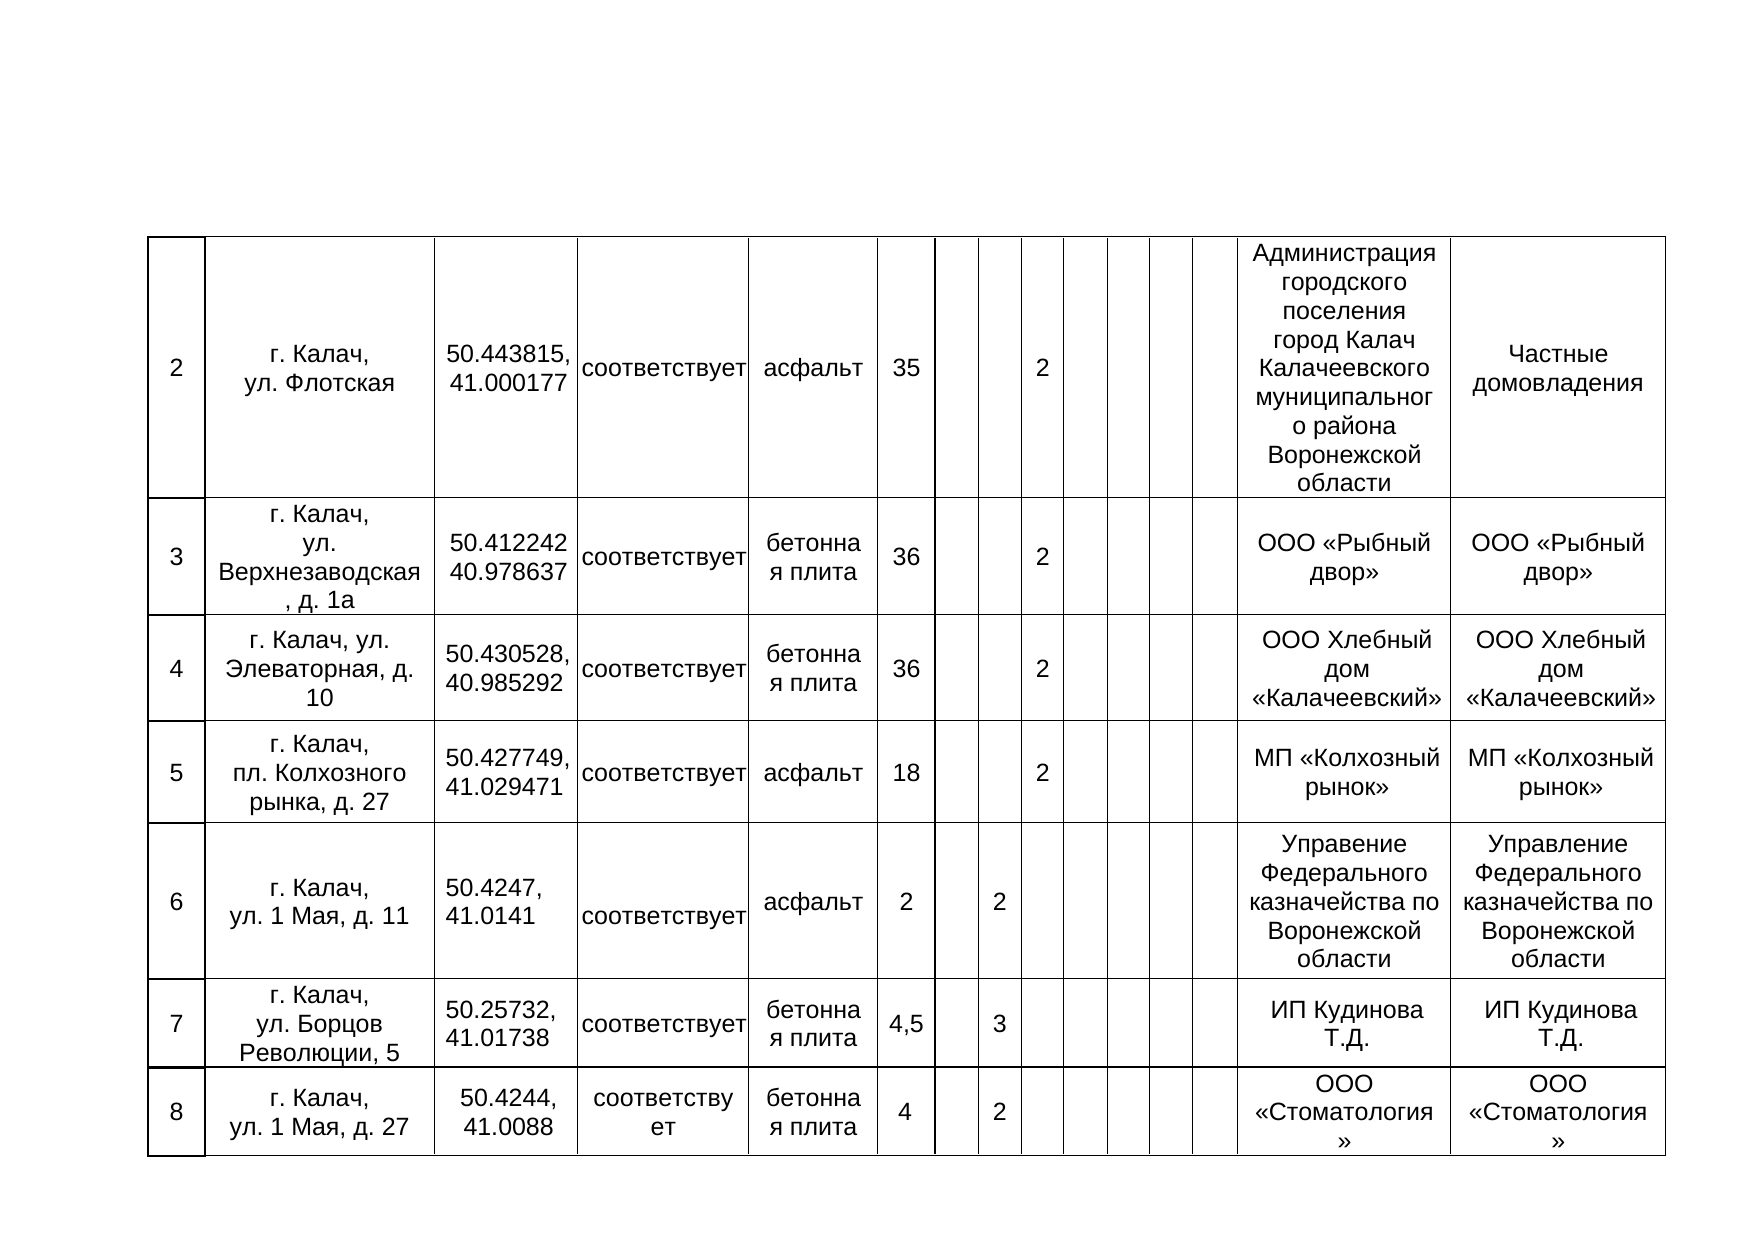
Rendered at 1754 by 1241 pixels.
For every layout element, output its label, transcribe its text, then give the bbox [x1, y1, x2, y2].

table_cell [936, 615, 978, 720]
table_cell соответствует [578, 823, 748, 978]
table_cell 2 [979, 823, 1021, 978]
table_cell бетонная плита [749, 979, 877, 1066]
table_cell [1150, 823, 1192, 978]
table_cell [1108, 823, 1149, 978]
table_cell [1193, 1068, 1238, 1155]
table_cell г. Калач, ул. Верхнезаводская, д. 1а [206, 498, 434, 614]
table_cell [1193, 979, 1237, 1066]
table_cell соответствует [577, 1068, 749, 1155]
table_cell [935, 237, 978, 497]
table_cell ООО Хлебный дом «Калачеевский» [1451, 615, 1665, 720]
table_cell г. Калач, ул. Борцов Революции, 5 [206, 979, 434, 1066]
table_cell [1064, 498, 1107, 614]
table_cell [1150, 979, 1192, 1066]
table_cell [979, 615, 1021, 720]
table_cell ИП Кудинова Т.Д. [1451, 979, 1665, 1066]
table_cell [1107, 1068, 1150, 1155]
table_cell [1021, 1068, 1064, 1155]
table_cell [978, 237, 1021, 497]
table_cell 4 [149, 616, 204, 720]
table_cell соответствует [578, 615, 748, 720]
table_cell 2 [1022, 721, 1063, 822]
table_cell ООО «Рыбный двор» [1451, 498, 1665, 614]
table_cell ООО «Стоматология» [1238, 1068, 1451, 1155]
table_cell [1064, 979, 1107, 1066]
table_cell 2 [1022, 615, 1063, 720]
table_cell 4,5 [878, 979, 934, 1066]
table_cell 3 [979, 979, 1021, 1066]
table_cell 3 [149, 499, 204, 614]
table_cell 50.430528, 40.985292 [435, 615, 577, 720]
table_cell [1193, 823, 1237, 978]
table_cell 36 [878, 498, 934, 614]
table_cell Управение Федерального казначейства по Воронежской области [1238, 823, 1450, 978]
table_cell [935, 1068, 978, 1155]
table_cell 35 [878, 237, 935, 497]
table_cell ООО «Рыбный двор» [1238, 498, 1450, 614]
table_cell г. Калач, пл. Колхозного рынка, д. 27 [206, 721, 434, 822]
table_cell [1108, 979, 1149, 1066]
table_cell 2 [878, 823, 934, 978]
table_cell соответствует [578, 498, 748, 614]
table_cell [1022, 823, 1063, 978]
table_cell 2 [149, 238, 204, 497]
table_cell [1108, 615, 1149, 720]
table_cell [1193, 498, 1237, 614]
table_cell [936, 498, 978, 614]
table_cell асфальт [749, 237, 878, 497]
table_cell Управление Федерального казначейства по Воронежской области [1451, 823, 1665, 978]
table_cell [1150, 237, 1193, 497]
table_cell [1064, 237, 1107, 497]
table_cell [1064, 615, 1107, 720]
table_cell ООО Хлебный дом «Калачеевский» [1238, 615, 1450, 720]
table_cell 8 [149, 1069, 204, 1155]
table_cell 2 [1022, 498, 1063, 614]
table_cell [1064, 1068, 1107, 1155]
table_cell [1193, 721, 1237, 822]
table_cell соответствует [578, 979, 748, 1066]
table_cell [1064, 823, 1107, 978]
table_cell ООО «Стоматология» [1451, 1068, 1665, 1155]
table_cell 18 [878, 721, 934, 822]
table_cell [936, 979, 978, 1066]
table_cell 50.443815, 41.000177 [434, 237, 577, 497]
table_cell [1193, 237, 1238, 497]
table_cell [1150, 498, 1192, 614]
table_cell [936, 823, 978, 978]
table_cell 50.4247, 41.0141 [435, 823, 577, 978]
table_cell 36 [878, 615, 934, 720]
table_cell г. Калач, ул. 1 Мая, д. 11 [206, 823, 434, 978]
table_cell 7 [149, 980, 204, 1066]
table_cell 5 [149, 722, 204, 822]
table_cell бетонная плита [749, 1068, 878, 1155]
table_cell г. Калач, ул. Флотская [206, 237, 434, 497]
table_cell [979, 721, 1021, 822]
table_cell МП «Колхозный рынок» [1451, 721, 1665, 822]
table_cell Частные домовладения [1451, 237, 1665, 497]
table_cell [1150, 1068, 1193, 1155]
table_cell г. Калач, ул. Элеваторная, д. 10 [206, 615, 434, 720]
table_cell бетонная плита [749, 498, 877, 614]
table_cell [1108, 721, 1149, 822]
table_cell соответствует [578, 721, 748, 822]
table_cell 50.427749, 41.029471 [435, 721, 577, 822]
table_cell 50.25732, 41.01738 [435, 979, 577, 1066]
table_cell ИП Кудинова Т.Д. [1238, 979, 1450, 1066]
table_cell 50.4244, 41.0088 [434, 1068, 577, 1155]
table_cell соответствует [577, 237, 749, 497]
table_cell [1150, 615, 1192, 720]
table_cell [979, 498, 1021, 614]
table_cell [1107, 237, 1150, 497]
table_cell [1238, 237, 1451, 497]
table_cell 2 [978, 1068, 1021, 1155]
table_cell [1108, 498, 1149, 614]
table_cell 50.412242 40.978637 [435, 498, 577, 614]
table_cell [1022, 979, 1063, 1066]
table_cell асфальт [749, 823, 877, 978]
table_cell 6 [149, 824, 204, 978]
table_cell г. Калач, ул. 1 Мая, д. 27 [206, 1068, 434, 1155]
table_cell 4 [878, 1068, 935, 1155]
table_cell [936, 721, 978, 822]
table_cell бетонная плита [749, 615, 877, 720]
table_cell [1150, 721, 1192, 822]
table_cell асфальт [749, 721, 877, 822]
table_cell МП «Колхозный рынок» [1238, 721, 1450, 822]
table_cell 2 [1021, 237, 1064, 497]
table_cell [1064, 721, 1107, 822]
table_cell [1193, 615, 1237, 720]
